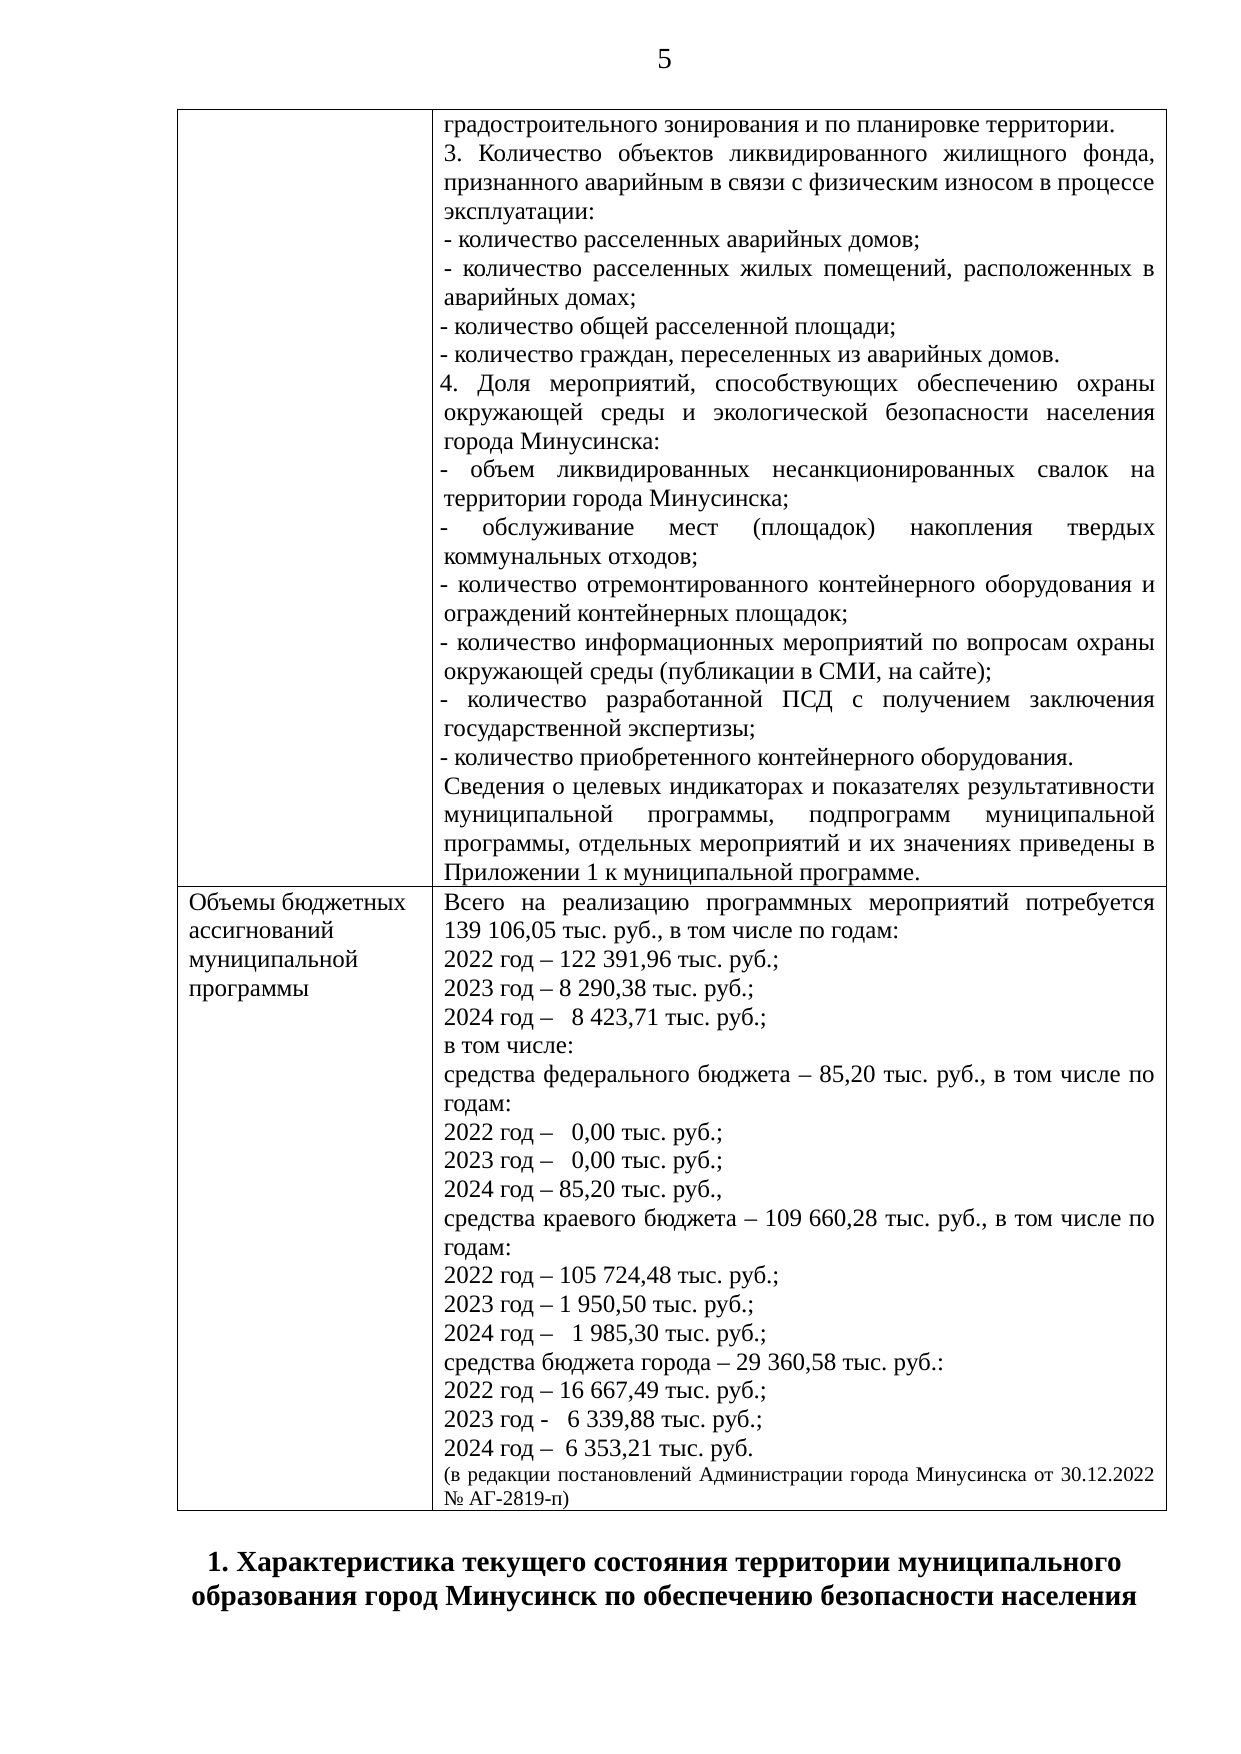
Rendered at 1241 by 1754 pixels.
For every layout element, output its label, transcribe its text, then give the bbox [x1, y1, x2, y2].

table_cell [178, 110, 432, 886]
table_cell Объемы бюджетных ассигнований муниципальной программы [178, 887, 432, 1510]
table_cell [433, 110, 1166, 886]
table_cell Всего на реализацию программных мероприятий потребуется 139 106,05 тыс. руб., в том числе по годам: 2022 год – 122 391,96 тыс. руб.; 2023 год – 8 290,38 тыс. руб.; 2024 год – 8 423,71 тыс. руб.; в том числе: средства федерального бюджета – 85,20 тыс. руб., в том числе по годам: 2022 год – 0,00 тыс. руб.; 2023 год – 0,00 тыс. руб.; 2024 год – 85,20 тыс. руб., средства краевого бюджета – 109 660,28 тыс. руб., в том числе по годам: 2022 год – 105 724,48 тыс. руб.; 2023 год – 1 950,50 тыс. руб.; 2024 год – 1 985,30 тыс. руб.; средства бюджета города – 29 360,58 тыс. руб.: 2022 год – 16 667,49 тыс. руб.; 2023 год - 6 339,88 тыс. руб.; 2024 год – 6 353,21 тыс. руб. (в редакции постановлений Администрации города Минусинска от 30.12.2022 № АГ-2819-п) [433, 887, 1166, 1510]
text 1. Характеристика текущего состояния территории муниципального образования город Минусинск по обеспечению безопасности населения [177, 1544, 1152, 1612]
